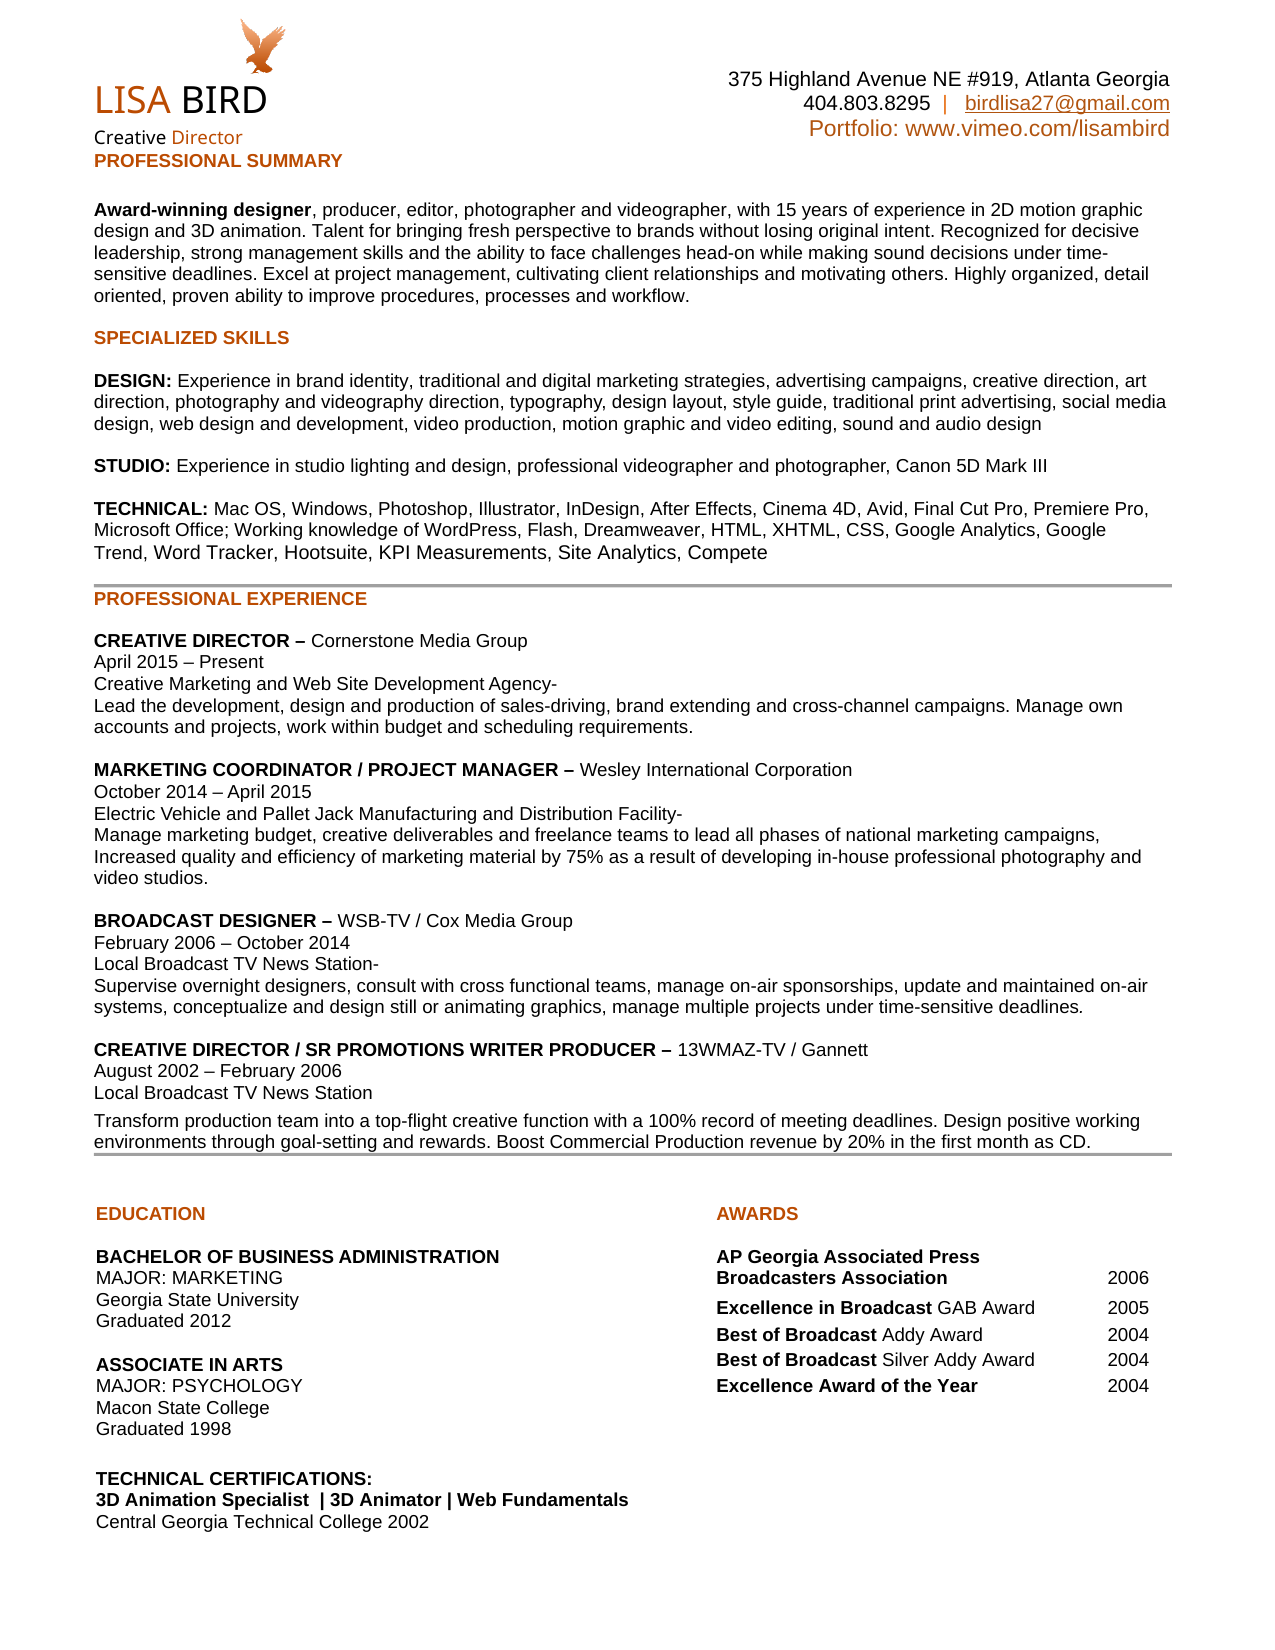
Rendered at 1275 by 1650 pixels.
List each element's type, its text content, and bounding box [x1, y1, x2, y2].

text PROFESSIONAL EXPERIENCE [94, 588, 1172, 609]
text SPECIALIZED SKILLS [94, 327, 1172, 349]
text STUDIO: Experience in studio lighting and design, professional videographer and photographer, Canon 5D Mark III [94, 455, 1172, 477]
table_header EDUCATION BACHELOR OF BUSINESS ADMINISTRATION MAJOR: MARKETING Georgia State University Graduated 2012 ASSOCIATE IN ARTS MAJOR: PSYCHOLOGY Macon State College Graduated 1998 TECHNICAL CERTIFICATIONS: 3D Animation Specialist | 3D Animator | Web Fundamentals Central Georgia Technical College 2002 [84, 1203, 694, 1532]
text Transform production team into a top-flight creative function with a 100% record of meeting deadlines. Design positive working environments through goal-setting and rewards. Boost Commercial Production revenue by 20% in the first month as CD. [94, 1110, 1172, 1152]
text PROFESSIONAL SUMMARY [94, 150, 1172, 178]
text DESIGN: Experience in brand identity, traditional and digital marketing strategies, advertising campaigns, creative direction, art direction, photography and videography direction, typography, design layout, style guide, traditional print advertising, social media design, web design and development, video production, motion graphic and video editing, sound and audio design [94, 369, 1172, 434]
text CREATIVE DIRECTOR – Cornerstone Media Group April 2015 – Present Creative Marketing and Web Site Development Agency- Lead the development, design and production of sales-driving, brand extending and cross-channel campaigns. Manage own accounts and projects, work within budget and scheduling requirements. MARKETING COORDINATOR / PROJECT MANAGER – Wesley International Corporation October 2014 – April 2015 Electric Vehicle and Pallet Jack Manufacturing and Distribution Facility- Manage marketing budget, creative deliverables and freelance teams to lead all phases of national marketing campaigns, Increased quality and efficiency of marketing material by 75% as a result of developing in-house professional photography and video studios. BROADCAST DESIGNER – WSB-TV / Cox Media Group February 2006 – October 2014 Local Broadcast TV News Station- Supervise overnight designers, consult with cross functional teams, manage on-air sponsorships, update and maintained on-air systems, conceptualize and design still or animating graphics, manage multiple projects under time-sensitive deadlines. [94, 630, 1172, 1018]
table_header 375 Highland Avenue NE #919, Atlanta Georgia 404.803.8295 | birdlisa27@gmail.com Portfolio: www.vimeo.com/lisambird [403, 19, 1181, 150]
table_header [694, 1203, 1192, 1532]
picture [240, 18, 286, 74]
text TECHNICAL: Mac OS, Windows, Photoshop, Illustrator, InDesign, After Effects, Cinema 4D, Avid, Final Cut Pro, Premiere Pro, Microsoft Office; Working knowledge of WordPress, Flash, Dreamweaver, HTML, XHTML, CSS, Google Analytics, Google Trend, Word Tracker, Hootsuite, KPI Measurements, Site Analytics, Compete [94, 497, 1162, 563]
table_header LISA BIRD Creative Director [83, 19, 403, 150]
text Award-winning designer, producer, editor, photographer and videographer, with 15 years of experience in 2D motion graphic design and 3D animation. Talent for bringing fresh perspective to brands without losing original intent. Recognized for decisive leadership, strong management skills and the ability to face challenges head-on while making sound decisions under time-sensitive deadlines. Excel at project management, cultivating client relationships and motivating others. Highly organized, detail oriented, proven ability to improve procedures, processes and workflow. [94, 198, 1172, 306]
text CREATIVE DIRECTOR / SR PROMOTIONS WRITER PRODUCER – 13WMAZ-TV / Gannett August 2002 – February 2006 Local Broadcast TV News Station [94, 1039, 1172, 1103]
